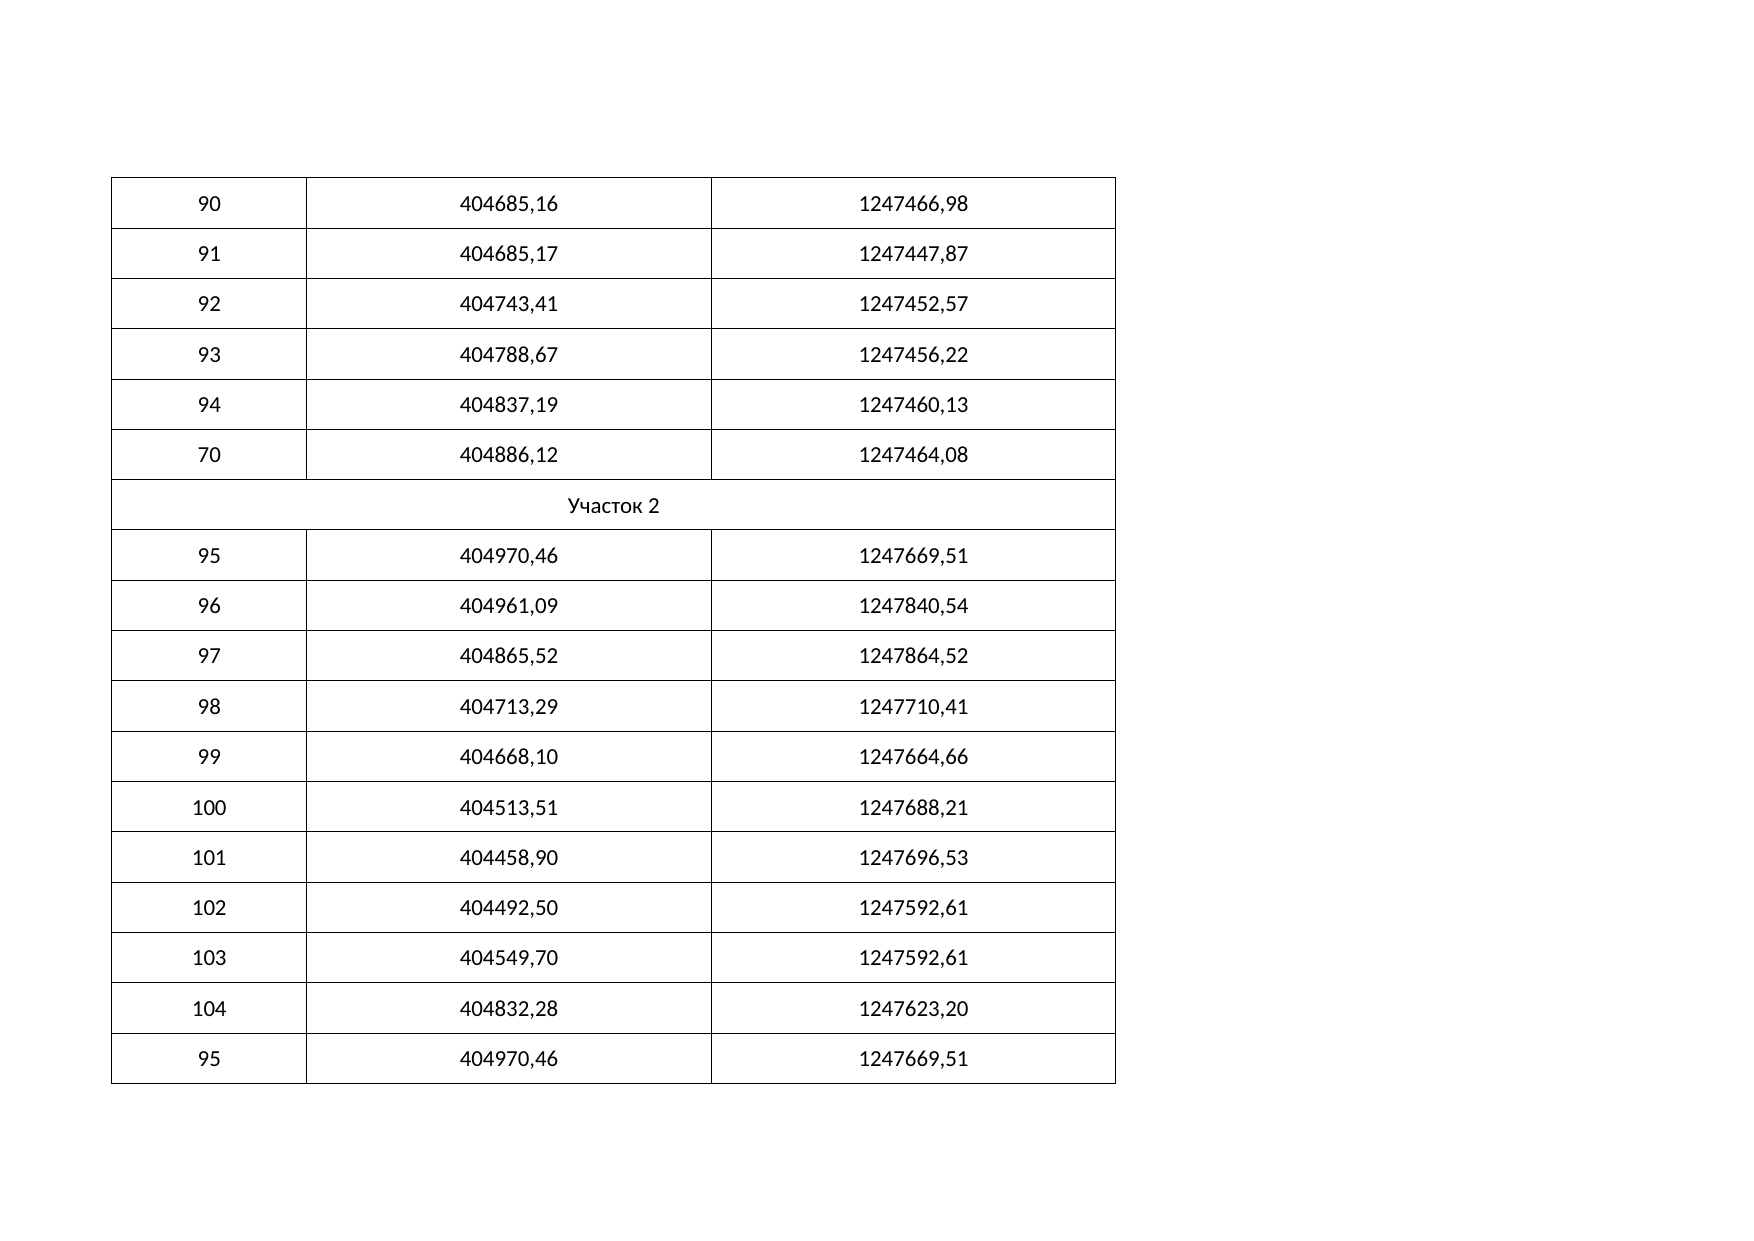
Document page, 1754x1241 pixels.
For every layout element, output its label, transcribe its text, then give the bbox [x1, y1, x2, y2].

table_cell 404832,28 [307, 983, 711, 1032]
table_cell 100 [112, 782, 306, 831]
table_cell 1247696,53 [712, 832, 1115, 882]
table_cell 102 [112, 883, 306, 932]
table_cell 404865,52 [307, 631, 711, 680]
table_cell 1247447,87 [712, 229, 1115, 278]
table_cell 1247456,22 [712, 329, 1115, 378]
table_cell 404970,46 [307, 1034, 711, 1083]
table_cell 1247864,52 [712, 631, 1115, 680]
table_cell 1247466,98 [712, 178, 1115, 227]
table_cell 91 [112, 229, 306, 278]
table_cell 404492,50 [307, 883, 711, 932]
table_cell 104 [112, 983, 306, 1032]
table_cell 1247592,61 [712, 883, 1115, 932]
table_cell 404668,10 [307, 732, 711, 781]
table_cell 93 [112, 329, 306, 378]
table_cell 404513,51 [307, 782, 711, 831]
table_cell 1247664,66 [712, 732, 1115, 781]
table_cell 404549,70 [307, 933, 711, 982]
table_cell 404713,29 [307, 681, 711, 731]
table_cell Участок 2 [112, 480, 1115, 529]
table_cell 1247623,20 [712, 983, 1115, 1032]
table_cell 404685,17 [307, 229, 711, 278]
table_cell 404961,09 [307, 581, 711, 630]
table_cell 1247460,13 [712, 380, 1115, 429]
table_cell 97 [112, 631, 306, 680]
table_cell 404970,46 [307, 530, 711, 580]
table_cell 1247840,54 [712, 581, 1115, 630]
table_cell 404685,16 [307, 178, 711, 227]
table_cell 70 [112, 430, 306, 479]
table_cell 96 [112, 581, 306, 630]
table_cell 1247452,57 [712, 279, 1115, 328]
table_cell 404788,67 [307, 329, 711, 378]
table_cell 95 [112, 530, 306, 580]
table_cell 92 [112, 279, 306, 328]
table_cell 98 [112, 681, 306, 731]
table_cell 99 [112, 732, 306, 781]
table_cell 1247710,41 [712, 681, 1115, 731]
table_cell 1247669,51 [712, 530, 1115, 580]
table_cell 1247688,21 [712, 782, 1115, 831]
table_cell 94 [112, 380, 306, 429]
table_cell 404886,12 [307, 430, 711, 479]
table_cell 101 [112, 832, 306, 882]
table_cell 95 [112, 1034, 306, 1083]
table_cell 404837,19 [307, 380, 711, 429]
table_cell 404743,41 [307, 279, 711, 328]
table_cell 103 [112, 933, 306, 982]
table_cell 1247592,61 [712, 933, 1115, 982]
table_cell 90 [112, 178, 306, 227]
table_cell 1247464,08 [712, 430, 1115, 479]
table_cell 1247669,51 [712, 1034, 1115, 1083]
table_cell 404458,90 [307, 832, 711, 882]
